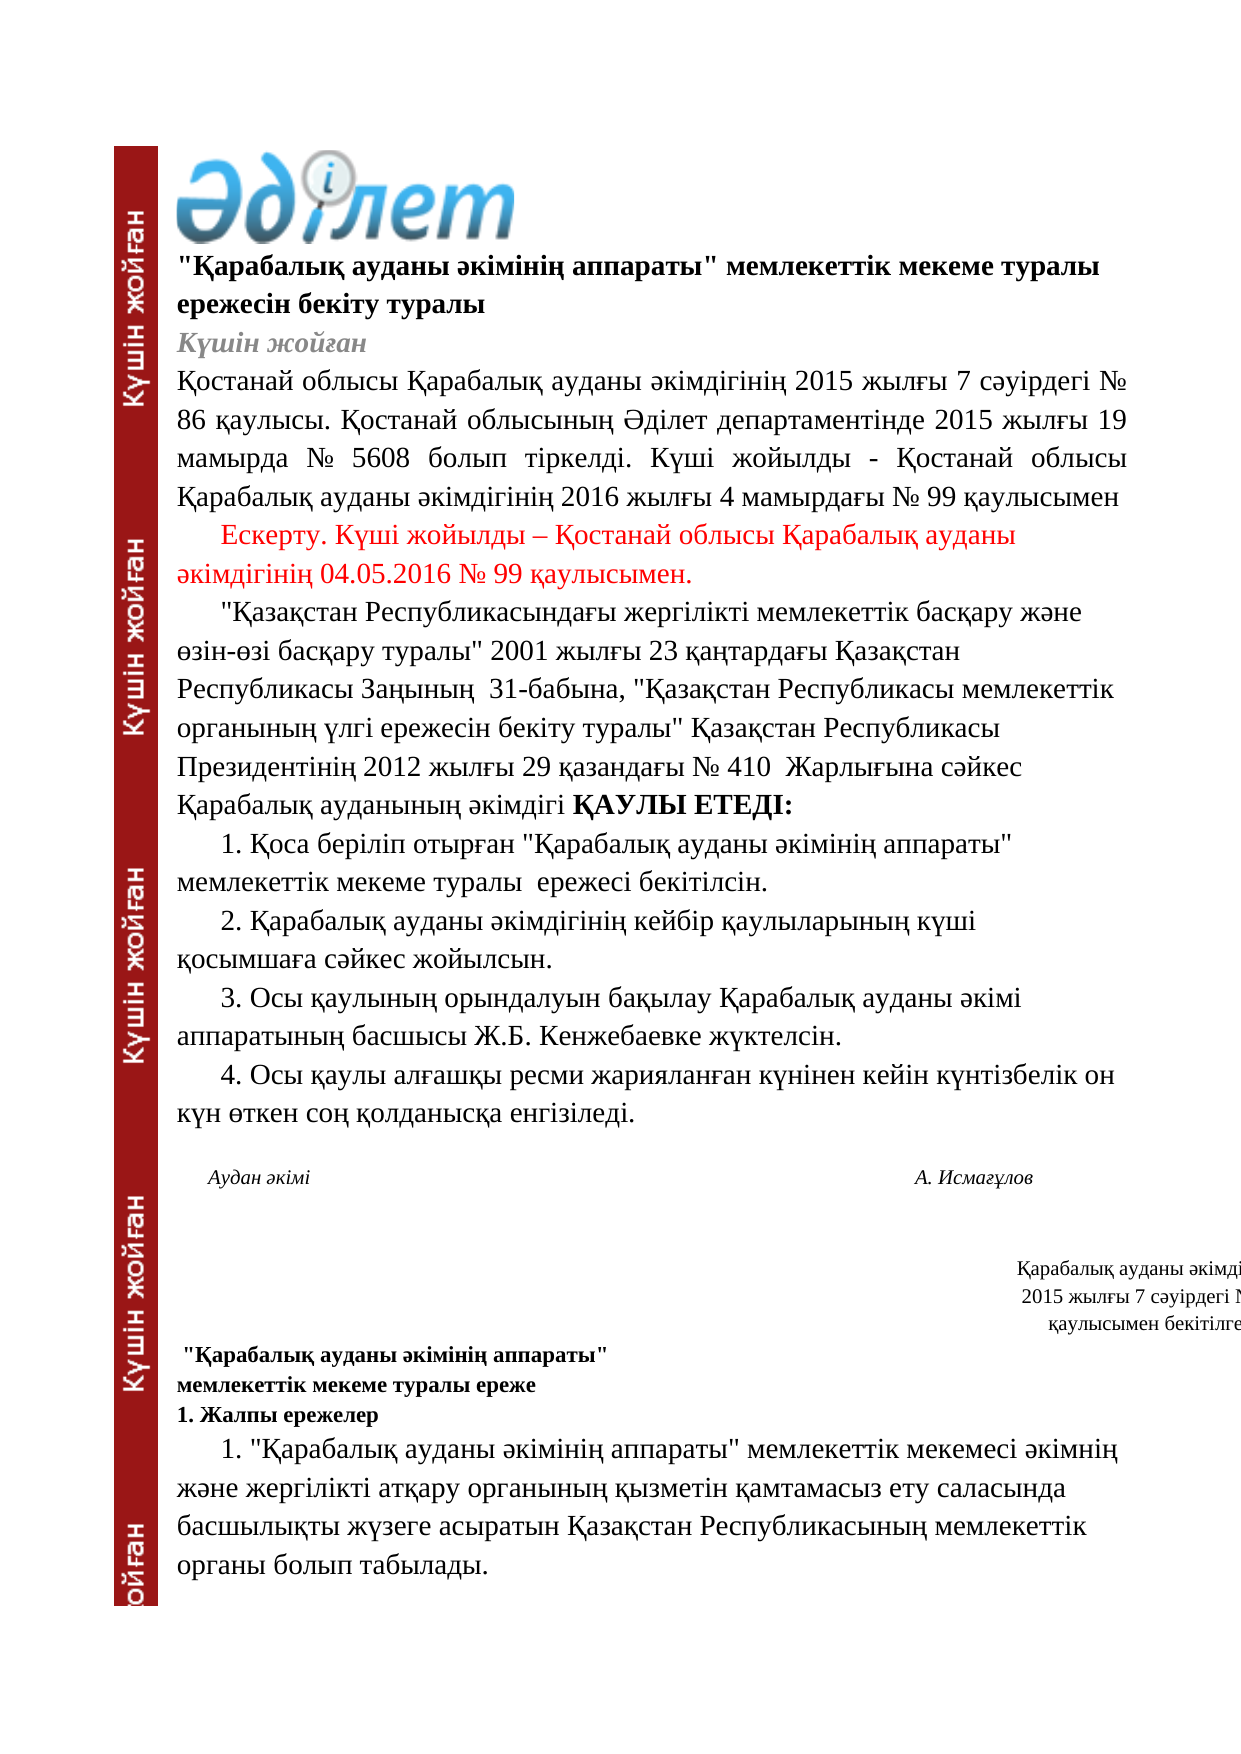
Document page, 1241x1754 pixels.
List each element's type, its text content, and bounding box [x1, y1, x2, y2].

picture [114, 146, 158, 248]
picture [176, 150, 515, 244]
picture [114, 512, 158, 517]
text Күшін жойған [112, 325, 1128, 358]
table_header [101, 1255, 912, 1341]
table_header Аудан әкімі [101, 1163, 913, 1194]
picture [114, 1581, 158, 1606]
picture [114, 320, 158, 325]
picture [114, 1194, 158, 1255]
table_header Қарабалық ауданы әкімдігінің 2015 жылғы 7 сәуірдегі № 86 қаулысымен бекітілген [912, 1255, 1240, 1341]
text Ескерту. Күші жойылды – Қостанай облысы Қарабалық ауданы әкімдігінің 04.05.2016 № 99 қаулысымен. "Қазақстан Республикасындағы жергілікті мемлекеттік басқару және өзін-өзі басқару туралы" 2001 жылғы 23 қаңтардағы Қазақстан Республикасы Заңының 31-бабына, "Қазақстан Республикасы мемлекеттік органының үлгі ережесін бекіту туралы" Қазақстан Республикасы Президентінің 2012 жылғы 29 қазандағы № 410 Жарлығына сәйкес Қарабалық ауданының әкімдігі ҚАУЛЫ ЕТЕДІ: 1. Қоса беріліп отырған "Қарабалық ауданы әкімінің аппараты" мемлекеттік мекеме туралы ережесі бекітілсін. 2. Қарабалық ауданы әкімдігінің кейбір қаулыларының күші қосымшаға сәйкес жойылсын. 3. Осы қаулының орындалуын бақылау Қарабалық ауданы әкімі аппаратының басшысы Ж.Б. Кенжебаевке жүктелсін. 4. Осы қаулы алғашқы ресми жарияланған күнінен кейін күнтізбелік он күн өткен соң қолданысқа енгізіледі. [112, 517, 1128, 1159]
table_header А. Исмағұлов [913, 1163, 1240, 1194]
picture [114, 1159, 158, 1163]
text "Қарабалық ауданы әкімінің аппараты" мемлекеттік мекеме туралы ережесін бекіту туралы [112, 248, 1128, 320]
text "Қарабалық ауданы әкімінің аппараты" мемлекеттік мекеме туралы ереже 1. Жалпы ережелер [112, 1341, 1128, 1428]
picture [114, 358, 158, 363]
text Қостанай облысы Қарабалық ауданы әкімдігінің 2015 жылғы 7 сәуірдегі № 86 қаулысы. Қостанай облысының Әділет департаментінде 2015 жылғы 19 мамырда № 5608 болып тіркелді. Күші жойылды - Қостанай облысы Қарабалық ауданы әкімдігінің 2016 жылғы 4 мамырдағы № 99 қаулысымен [112, 363, 1128, 512]
